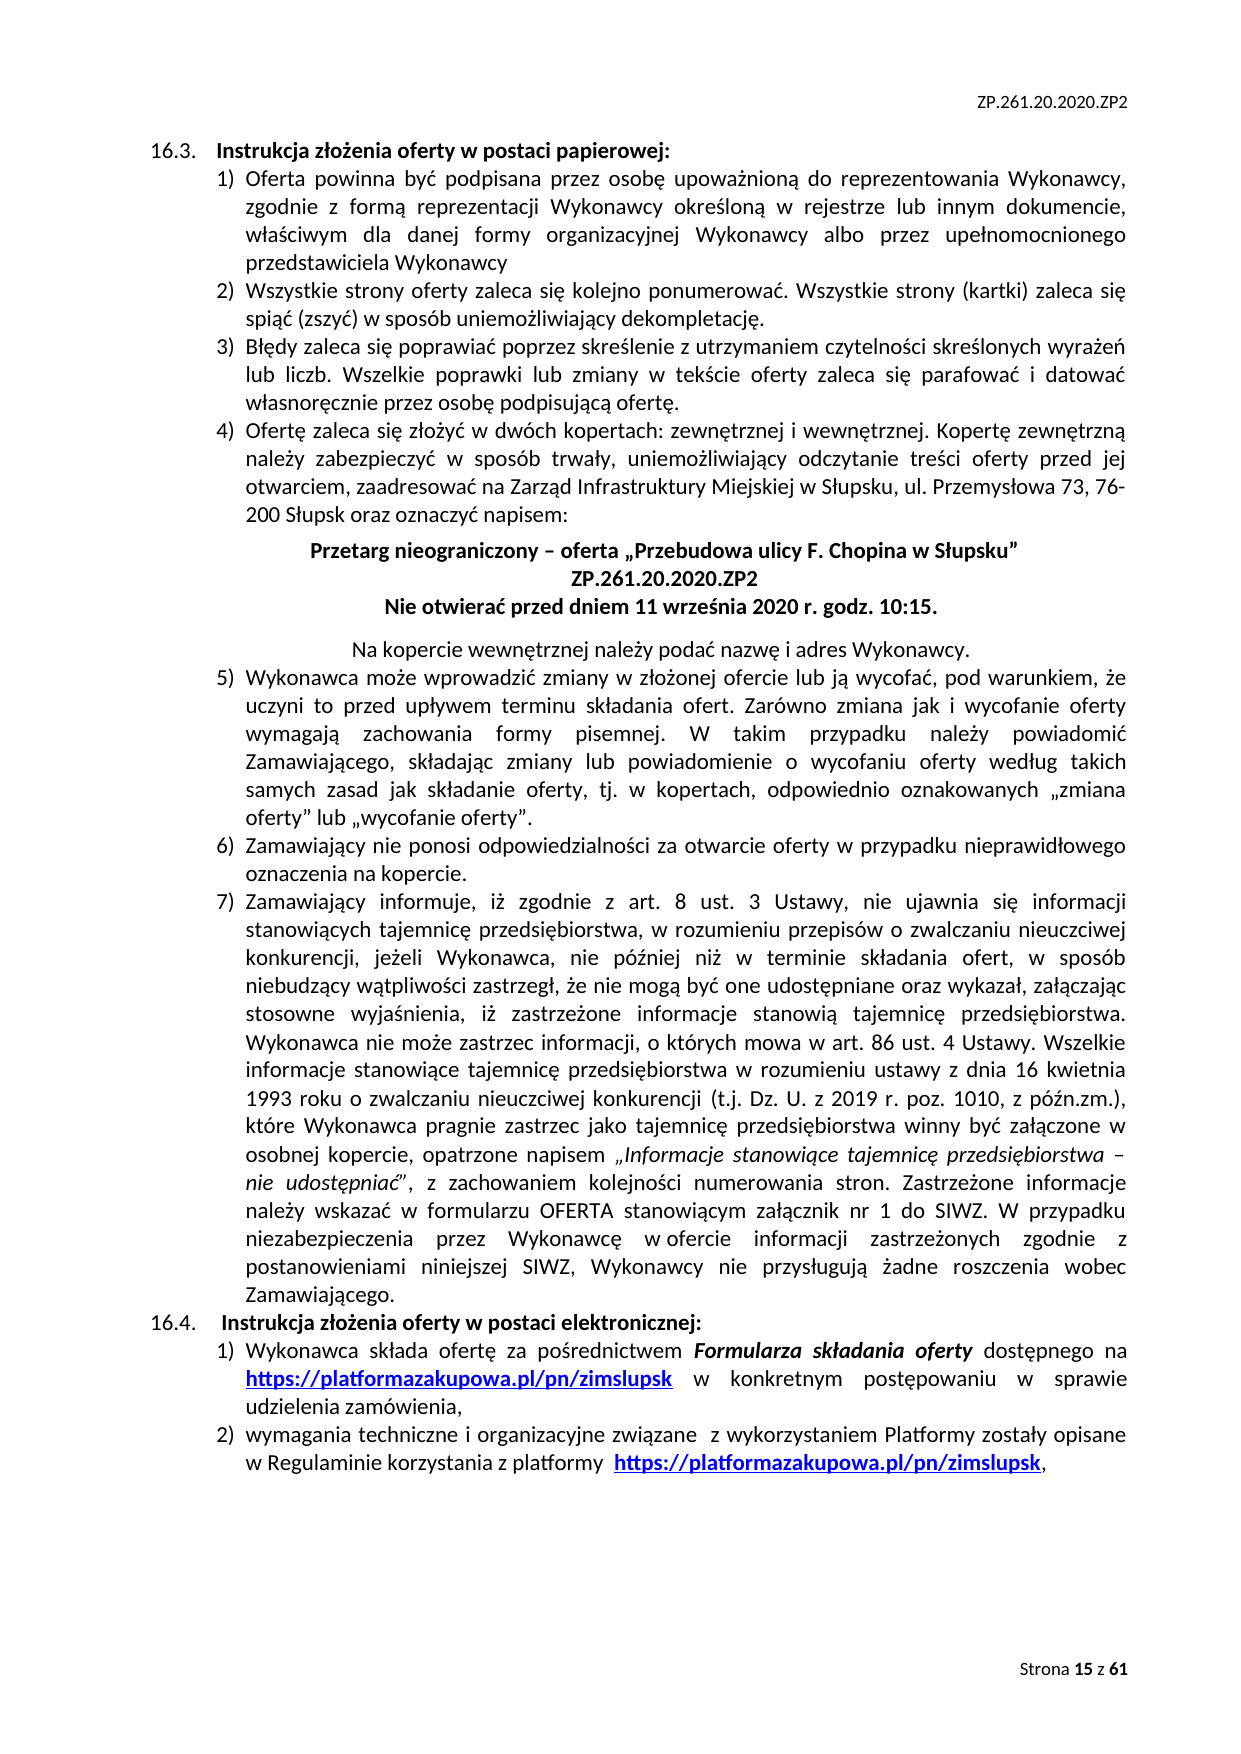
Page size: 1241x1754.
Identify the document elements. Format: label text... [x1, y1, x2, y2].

list Nie otwierać przed dniem 11 września 2020 r. godz. 10:15. [195, 592, 1128, 620]
list Wykonawca może wprowadzić zmiany w złożonej ofercie lub ją wycofać, pod warunkiem, że uczyni to przed upływem terminu składania ofert. Zarówno zmiana jak i wycofanie oferty wymagają zachowania formy pisemnej. W takim przypadku należy powiadomić Zamawiającego, składając zmiany lub powiadomienie o wycofaniu oferty według takich samych zasad jak składanie oferty, tj. w kopertach, odpowiednio oznakowanych „zmiana oferty” lub „wycofanie oferty”. [216, 663, 1128, 831]
list wymagania techniczne i organizacyjne związane z wykorzystaniem Platformy zostały opisane w Regulaminie korzystania z platformy https://platformazakupowa.pl/pn/zimslupsk, [216, 1420, 1128, 1476]
list Instrukcja złożenia oferty w postaci papierowej: [150, 136, 1128, 164]
list Oferta powinna być podpisana przez osobę upoważnioną do reprezentowania Wykonawcy, zgodnie z formą reprezentacji Wykonawcy określoną w rejestrze lub innym dokumencie, właściwym dla danej formy organizacyjnej Wykonawcy albo przez upełnomocnionego przedstawiciela Wykonawcy [216, 164, 1128, 276]
text Przetarg nieograniczony – oferta „Przebudowa ulicy F. Chopina w Słupsku” [201, 536, 1128, 564]
list Instrukcja złożenia oferty w postaci elektronicznej: [150, 1308, 1128, 1336]
list Ofertę zaleca się złożyć w dwóch kopertach: zewnętrznej i wewnętrznej. Kopertę zewnętrzną należy zabezpieczyć w sposób trwały, uniemożliwiający odczytanie treści oferty przed jej otwarciem, zaadresować na Zarząd Infrastruktury Miejskiej w Słupsku, ul. Przemysłowa 73, 76-200 Słupsk oraz oznaczyć napisem: [216, 416, 1128, 528]
list Zamawiający informuje, iż zgodnie z art. 8 ust. 3 Ustawy, nie ujawnia się informacji stanowiących tajemnicę przedsiębiorstwa, w rozumieniu przepisów o zwalczaniu nieuczciwej konkurencji, jeżeli Wykonawca, nie później niż w terminie składania ofert, w sposób niebudzący wątpliwości zastrzegł, że nie mogą być one udostępniane oraz wykazał, załączając stosowne wyjaśnienia, iż zastrzeżone informacje stanowią tajemnicę przedsiębiorstwa. Wykonawca nie może zastrzec informacji, o których mowa w art. 86 ust. 4 Ustawy. Wszelkie informacje stanowiące tajemnicę przedsiębiorstwa w rozumieniu ustawy z dnia 16 kwietnia 1993 roku o zwalczaniu nieuczciwej konkurencji (t.j. Dz. U. z 2019 r. poz. 1010, z późn.zm.), które Wykonawca pragnie zastrzec jako tajemnicę przedsiębiorstwa winny być załączone w osobnej kopercie, opatrzone napisem „Informacje stanowiące tajemnicę przedsiębiorstwa – nie udostępniać”, z zachowaniem kolejności numerowania stron. Zastrzeżone informacje należy wskazać w formularzu OFERTA stanowiącym załącznik nr 1 do SIWZ. W przypadku niezabezpieczenia przez Wykonawcę w ofercie informacji zastrzeżonych zgodnie z postanowieniami niniejszej SIWZ, Wykonawcy nie przysługują żadne roszczenia wobec Zamawiającego. [216, 887, 1128, 1308]
text ZP.261.20.2020.ZP2 [201, 564, 1128, 592]
text Na kopercie wewnętrznej należy podać nazwę i adres Wykonawcy. [195, 635, 1128, 663]
list Błędy zaleca się poprawiać poprzez skreślenie z utrzymaniem czytelności skreślonych wyrażeń lub liczb. Wszelkie poprawki lub zmiany w tekście oferty zaleca się parafować i datować własnoręcznie przez osobę podpisującą ofertę. [216, 332, 1128, 416]
list Zamawiający nie ponosi odpowiedzialności za otwarcie oferty w przypadku nieprawidłowego oznaczenia na kopercie. [216, 831, 1128, 887]
list Wykonawca składa ofertę za pośrednictwem Formularza składania oferty dostępnego na https://platformazakupowa.pl/pn/zimslupsk w konkretnym postępowaniu w sprawie udzielenia zamówienia, [216, 1336, 1128, 1420]
list Wszystkie strony oferty zaleca się kolejno ponumerować. Wszystkie strony (kartki) zaleca się spiąć (zszyć) w sposób uniemożliwiający dekompletację. [216, 276, 1128, 332]
